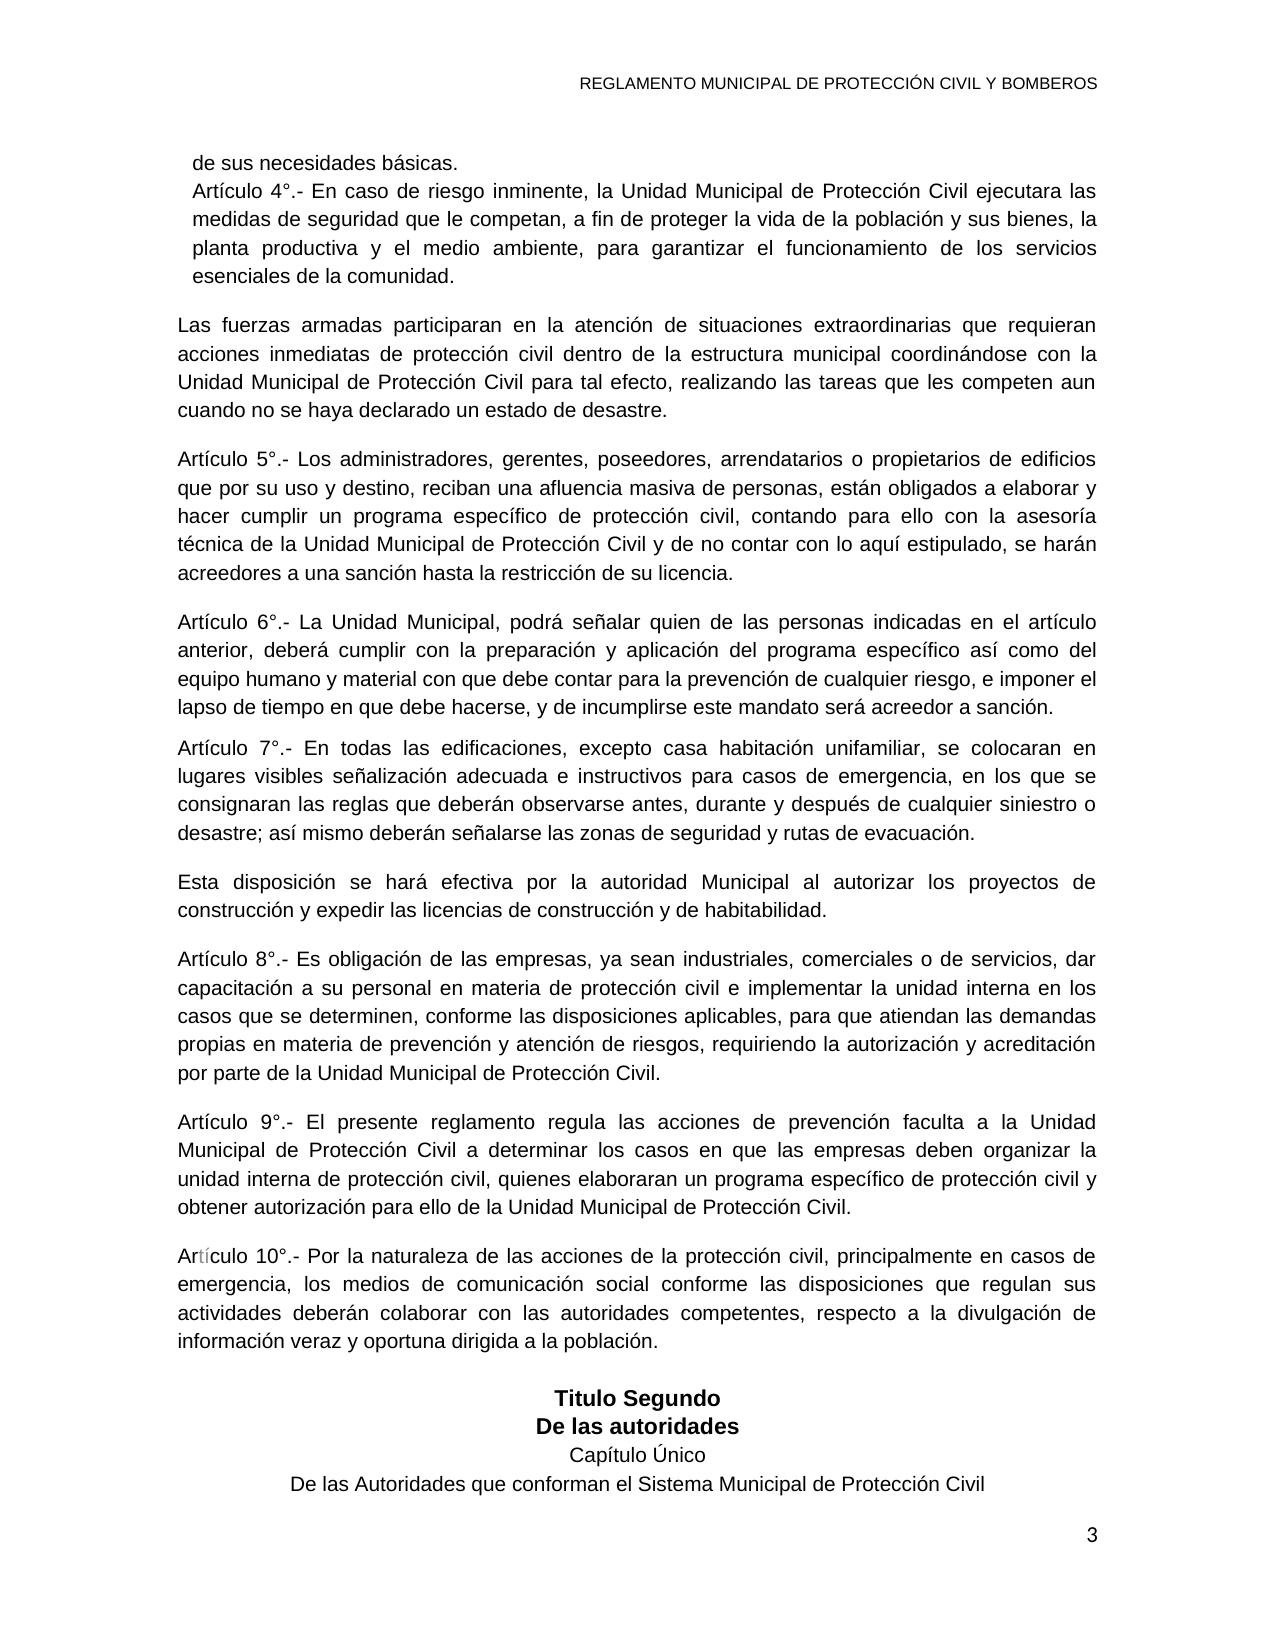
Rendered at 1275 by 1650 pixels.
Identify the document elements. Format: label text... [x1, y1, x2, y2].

text Artículo 4°.- En caso de riesgo inminente, la Unidad Municipal de Protección Civil ejecutara las medidas de seguridad que le competan, a fin de proteger la vida de la población y sus bienes, la planta productiva y el medio ambiente, para garantizar el funcionamiento de los servicios esenciales de la comunidad. [192, 176, 1098, 289]
text Artículo 10°.- Por la naturaleza de las acciones de la protección civil, principalmente en casos de emergencia, los medios de comunicación social conforme las disposiciones que regulan sus actividades deberán colaborar con las autoridades competentes, respecto a la divulgación de información veraz y oportuna dirigida a la población. [177, 1241, 1098, 1354]
text Artículo 7°.- En todas las edificaciones, excepto casa habitación unifamiliar, se colocaran en lugares visibles señalización adecuada e instructivos para casos de emergencia, en los que se consignaran las reglas que deberán observarse antes, durante y después de cualquier siniestro o desastre; así mismo deberán señalarse las zonas de seguridad y rutas de evacuación. [177, 733, 1098, 846]
text Artículo 9°.- El presente reglamento regula las acciones de prevención faculta a la Unidad Municipal de Protección Civil a determinar los casos en que las empresas deben organizar la unidad interna de protección civil, quienes elaboraran un programa específico de protección civil y obtener autorización para ello de la Unidad Municipal de Protección Civil. [177, 1107, 1098, 1220]
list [171, 148, 1098, 176]
text Artículo 5°.- Los administradores, gerentes, poseedores, arrendatarios o propietarios de edificios que por su uso y destino, reciban una afluencia masiva de personas, están obligados a elaborar y hacer cumplir un programa específico de protección civil, contando para ello con la asesoría técnica de la Unidad Municipal de Protección Civil y de no contar con lo aquí estipulado, se harán acreedores a una sanción hasta la restricción de su licencia. [177, 444, 1098, 586]
text Esta disposición se hará efectiva por la autoridad Municipal al autorizar los proyectos de construcción y expedir las licencias de construcción y de habitabilidad. [177, 867, 1098, 923]
text Las fuerzas armadas participaran en la atención de situaciones extraordinarias que requieran acciones inmediatas de protección civil dentro de la estructura municipal coordinándose con la Unidad Municipal de Protección Civil para tal efecto, realizando las tareas que les competen aun cuando no se haya declarado un estado de desastre. [177, 310, 1098, 423]
text Titulo Segundo De las autoridades Capítulo Único [177, 1383, 1098, 1468]
text Artículo 6°.- La Unidad Municipal, podrá señalar quien de las personas indicadas en el artículo anterior, deberá cumplir con la preparación y aplicación del programa específico así como del equipo humano y material con que debe contar para la prevención de cualquier riesgo, e imponer el lapso de tiempo en que debe hacerse, y de incumplirse este mandato será acreedor a sanción. [177, 607, 1098, 720]
text De las Autoridades que conforman el Sistema Municipal de Protección Civil [177, 1468, 1098, 1497]
text Artículo 8°.- Es obligación de las empresas, ya sean industriales, comerciales o de servicios, dar capacitación a su personal en materia de protección civil e implementar la unidad interna en los casos que se determinen, conforme las disposiciones aplicables, para que atiendan las demandas propias en materia de prevención y atención de riesgos, requiriendo la autorización y acreditación por parte de la Unidad Municipal de Protección Civil. [177, 944, 1098, 1086]
